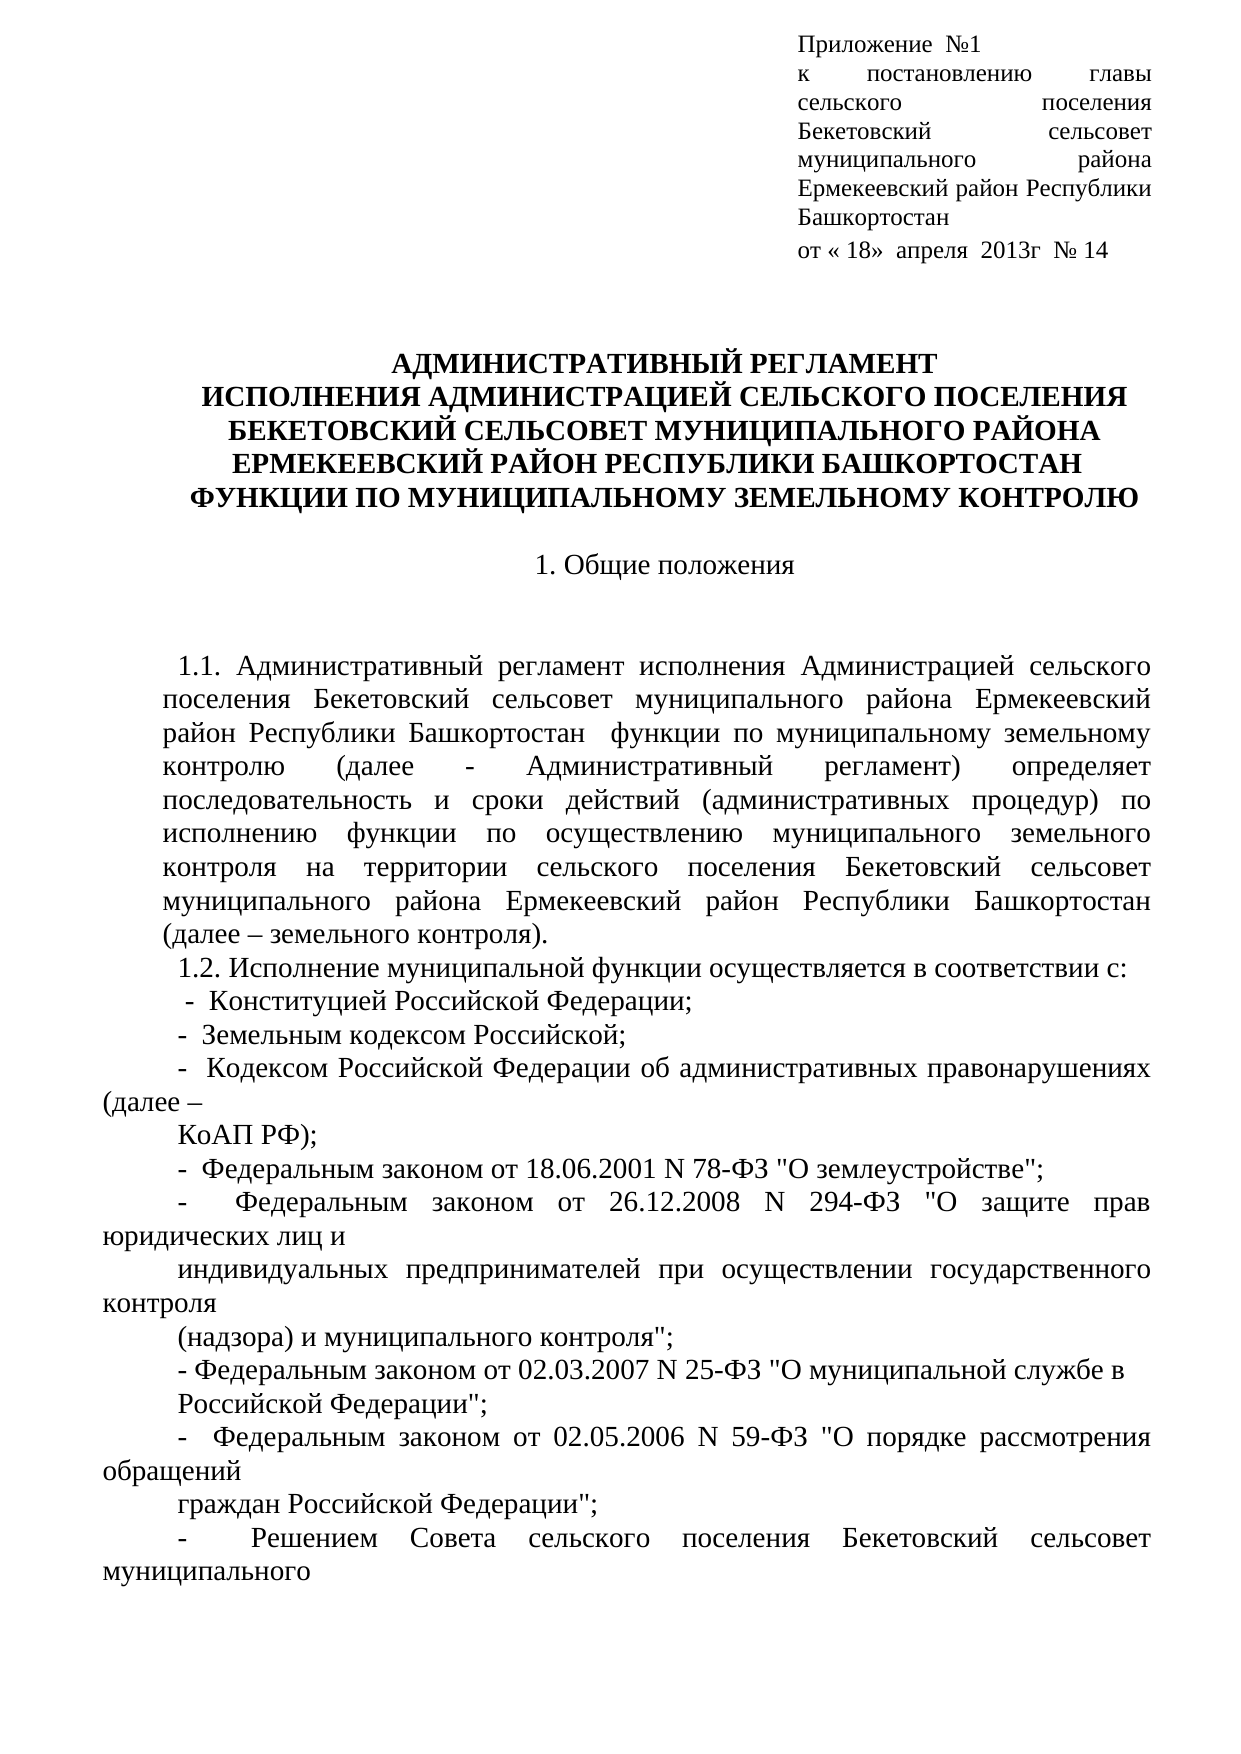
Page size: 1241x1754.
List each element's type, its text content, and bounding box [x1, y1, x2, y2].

text - Федеральным законом от 02.05.2006 N 59-ФЗ "О порядке рассмотрения обращений [102, 1419, 1152, 1486]
text Приложение №1 [797, 29, 1152, 58]
text КоАП РФ); [102, 1117, 1152, 1151]
text 1.1. Административный регламент исполнения Администрацией сельского поселения Бекетовский сельсовет муниципального района Ермекеевский район Республики Башкортостан функции по муниципальному земельному контролю (далее - Административный регламент) определяет последовательность и сроки действий (административных процедур) по исполнению функции по осуществлению муниципального земельного контроля на территории сельского поселения Бекетовский сельсовет муниципального района Ермекеевский район Республики Башкортостан (далее – земельного контроля). [162, 648, 1152, 950]
title АДМИНИСТРАТИВНЫЙ РЕГЛАМЕНТ [102, 346, 1152, 379]
text - Федеральным законом от 18.06.2001 N 78-ФЗ "О землеустройстве"; [102, 1151, 1152, 1184]
title БЕКЕТОВСКИЙ СЕЛЬСОВЕТ МУНИЦИПАЛЬНОГО РАЙОНА ЕРМЕКЕЕВСКИЙ РАЙОН РЕСПУБЛИКИ БАШКОРТОСТАН [162, 413, 1152, 480]
text 1.2. Исполнение муниципальной функции осуществляется в соответствии с: [102, 950, 1152, 983]
text - Конституцией Российской Федерации; [102, 983, 1152, 1017]
text - Кодексом Российской Федерации об административных правонарушениях (далее – [102, 1050, 1152, 1117]
text к постановлению главы сельского поселения Бекетовский сельсовет муниципального района Ермекеевский район Республики Башкортостан от « 18» апреля 2013г № 14 [797, 58, 1152, 264]
text Российской Федерации"; [102, 1386, 1152, 1419]
text граждан Российской Федерации"; [102, 1486, 1152, 1520]
text - Федеральным законом от 02.03.2007 N 25-ФЗ "О муниципальной службе в [102, 1352, 1152, 1386]
title ФУНКЦИИ ПО МУНИЦИПАЛЬНОМУ ЗЕМЕЛЬНОМУ КОНТРОЛЮ [102, 480, 1152, 514]
text индивидуальных предпринимателей при осуществлении государственного контроля [102, 1252, 1152, 1319]
text - Решением Совета сельского поселения Бекетовский сельсовет муниципального [102, 1520, 1152, 1587]
text 1. Общие положения [102, 547, 1152, 581]
text - Федеральным законом от 26.12.2008 N 294-ФЗ "О защите прав юридических лиц и [102, 1184, 1152, 1252]
text (надзора) и муниципального контроля"; [102, 1319, 1152, 1352]
title ИСПОЛНЕНИЯ АДМИНИСТРАЦИЕЙ СЕЛЬСКОГО ПОСЕЛЕНИЯ [102, 379, 1152, 413]
text - Земельным кодексом Российской; [102, 1017, 1152, 1050]
